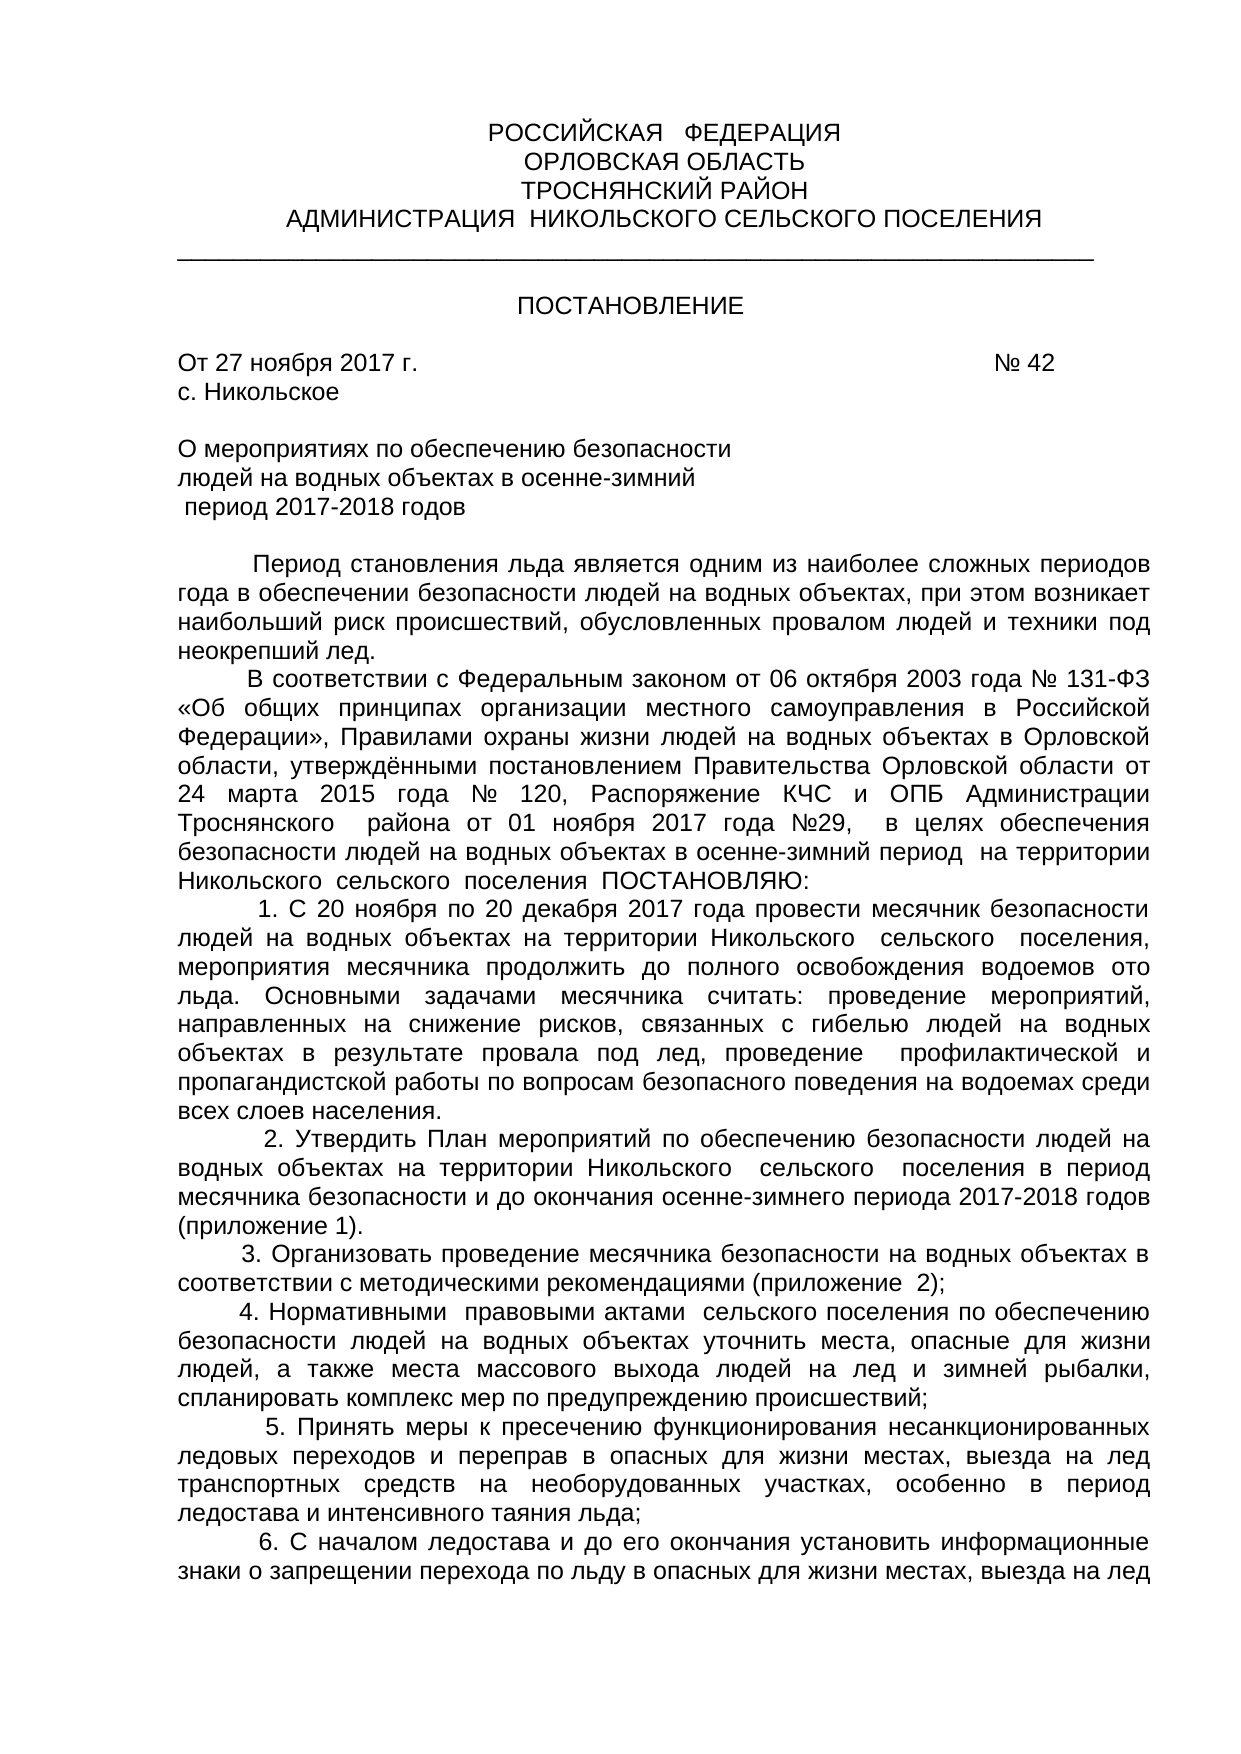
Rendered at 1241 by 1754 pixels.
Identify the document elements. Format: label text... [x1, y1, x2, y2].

text ОРЛОВСКАЯ ОБЛАСТЬ [177, 147, 1152, 176]
text АДМИНИСТРАЦИЯ НИКОЛЬСКОГО СЕЛЬСКОГО ПОСЕЛЕНИЯ [177, 204, 1152, 233]
text О мероприятиях по обеспечению безопасности [177, 434, 1152, 463]
text 3. Организовать проведение месячника безопасности на водных объектах в соответствии с методическими рекомендациями (приложение 2); [177, 1239, 1152, 1297]
text 1. С 20 ноября по 20 декабря 2017 года провести месячник безопасности людей на водных объектах на территории Никольского сельского поселения, мероприятия месячника продолжить до полного освобождения водоемов ото льда. Основными задачами месячника считать: проведение мероприятий, направленных на снижение рисков, связанных с гибелью людей на водных объектах в результате провала под лед, проведение профилактической и пропагандистской работы по вопросам безопасного поведения на водоемах среди всех слоев населения. [177, 894, 1152, 1124]
text __________________________________________________________________ [177, 233, 1152, 262]
text 5. Принять меры к пресечению функционирования несанкционированных ледовых переходов и переправ в опасных для жизни местах, выезда на лед транспортных средств на необорудованных участках, особенно в период ледостава и интенсивного таяния льда; [177, 1412, 1152, 1527]
text От 27 ноября 2017 г. № 42 [177, 348, 1152, 377]
text ПОСТАНОВЛЕНИЕ [177, 291, 1152, 319]
text В соответствии с Федеральным законом от 06 октября 2003 года № 131-ФЗ «Об общих принципах организации местного самоуправления в Российской Федерации», Правилами охраны жизни людей на водных объектах в Орловской области, утверждёнными постановлением Правительства Орловской области от 24 марта 2015 года № 120, Распоряжение КЧС и ОПБ Администрации Троснянского района от 01 ноября 2017 года №29, в целях обеспечения безопасности людей на водных объектах в осенне-зимний период на территории Никольского сельского поселения ПОСТАНОВЛЯЮ: [177, 664, 1152, 894]
text ТРОСНЯНСКИЙ РАЙОН [177, 176, 1152, 204]
text РОССИЙСКАЯ ФЕДЕРАЦИЯ [177, 118, 1152, 147]
text Период становления льда является одним из наиболее сложных периодов года в обеспечении безопасности людей на водных объектах, при этом возникает наибольший риск происшествий, обусловленных провалом людей и техники под неокрепший лед. [177, 549, 1152, 664]
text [177, 1527, 1152, 1584]
text период 2017-2018 годов [177, 492, 1152, 521]
text 2. Утвердить План мероприятий по обеспечению безопасности людей на водных объектах на территории Никольского сельского поселения в период месячника безопасности и до окончания осенне-зимнего периода 2017-2018 годов (приложение 1). [177, 1124, 1152, 1239]
text 4. Нормативными правовыми актами сельского поселения по обеспечению безопасности людей на водных объектах уточнить места, опасные для жизни людей, а также места массового выхода людей на лед и зимней рыбалки, спланировать комплекс мер по предупреждению происшествий; [177, 1297, 1152, 1412]
text людей на водных объектах в осенне-зимний [177, 463, 1152, 492]
text с. Никольское [177, 377, 1152, 406]
